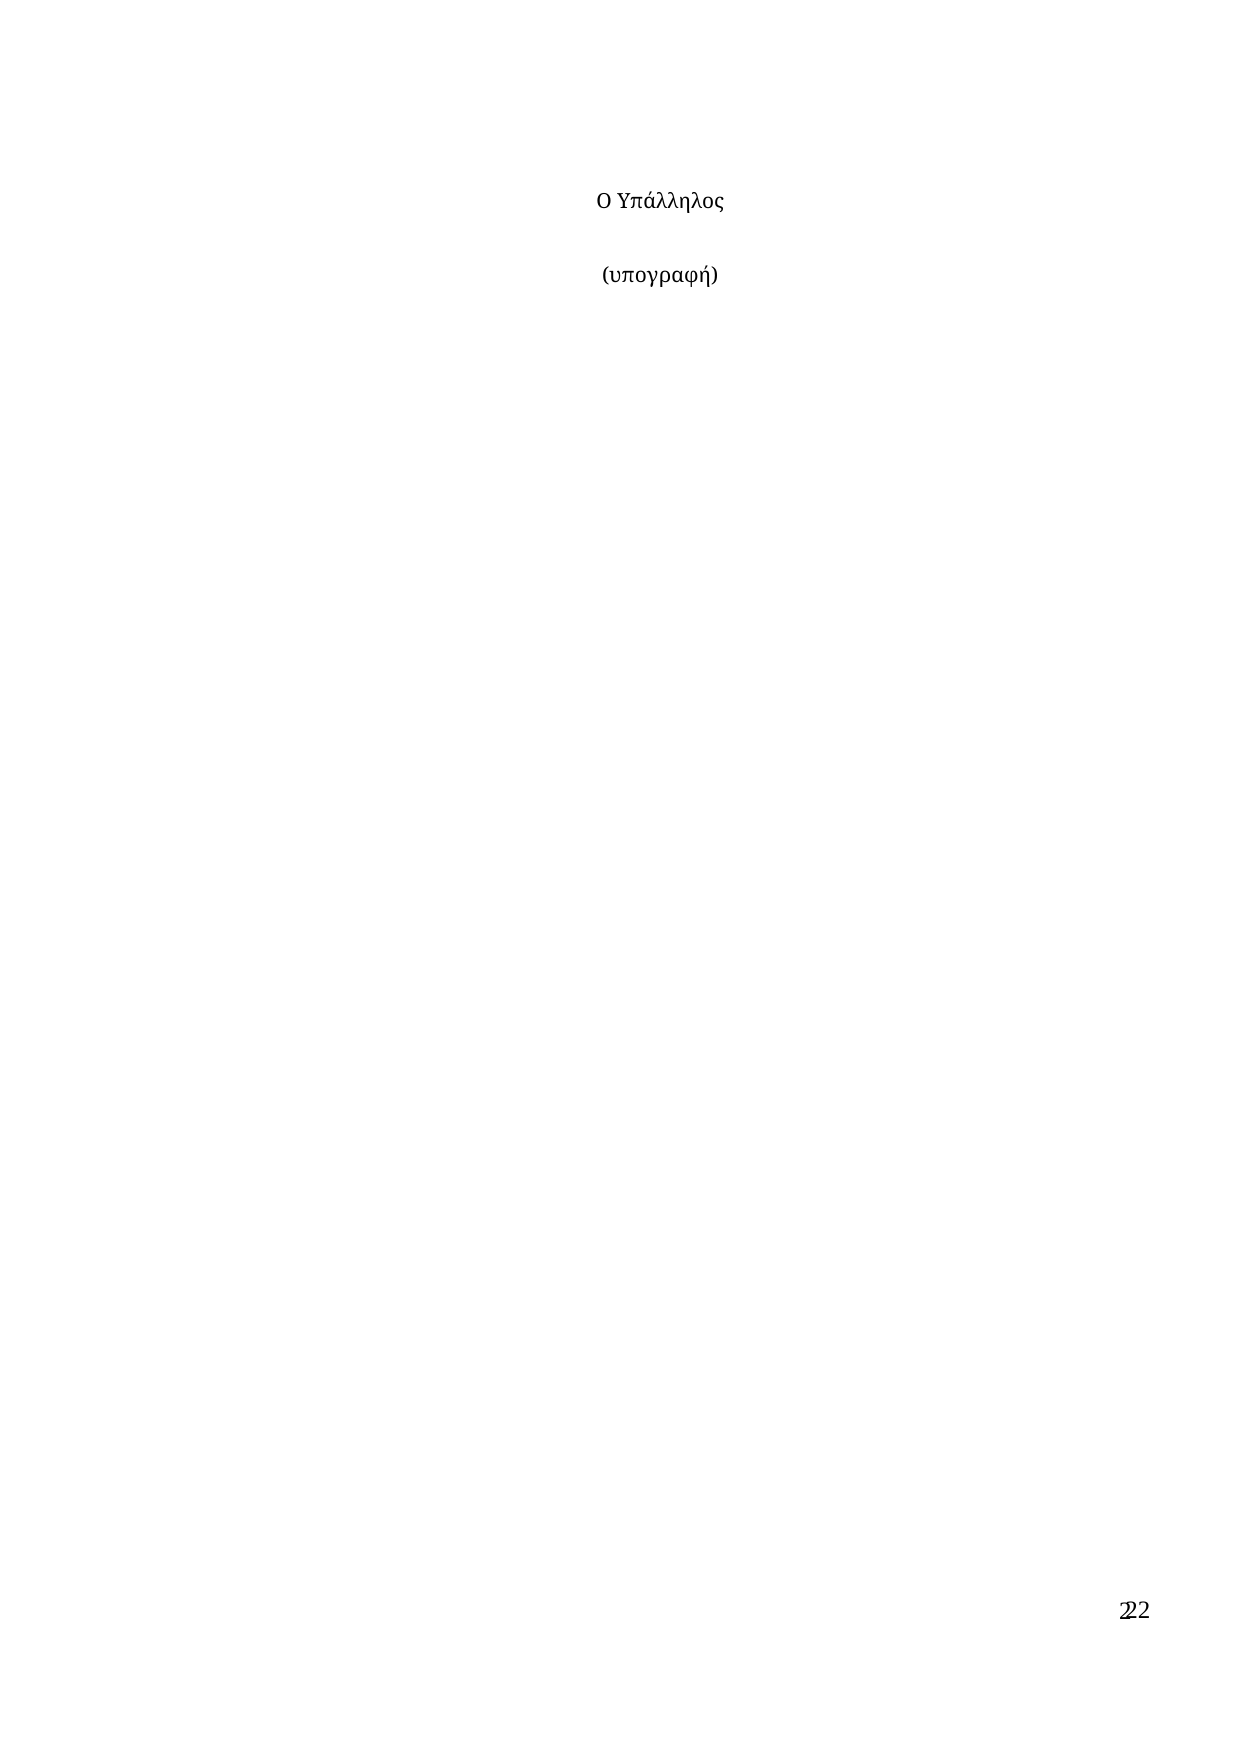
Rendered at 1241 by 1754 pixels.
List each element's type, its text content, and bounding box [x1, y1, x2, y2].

text (υπογραφή) [244, 260, 1073, 288]
text Ο Υπάλληλος [244, 187, 1073, 215]
